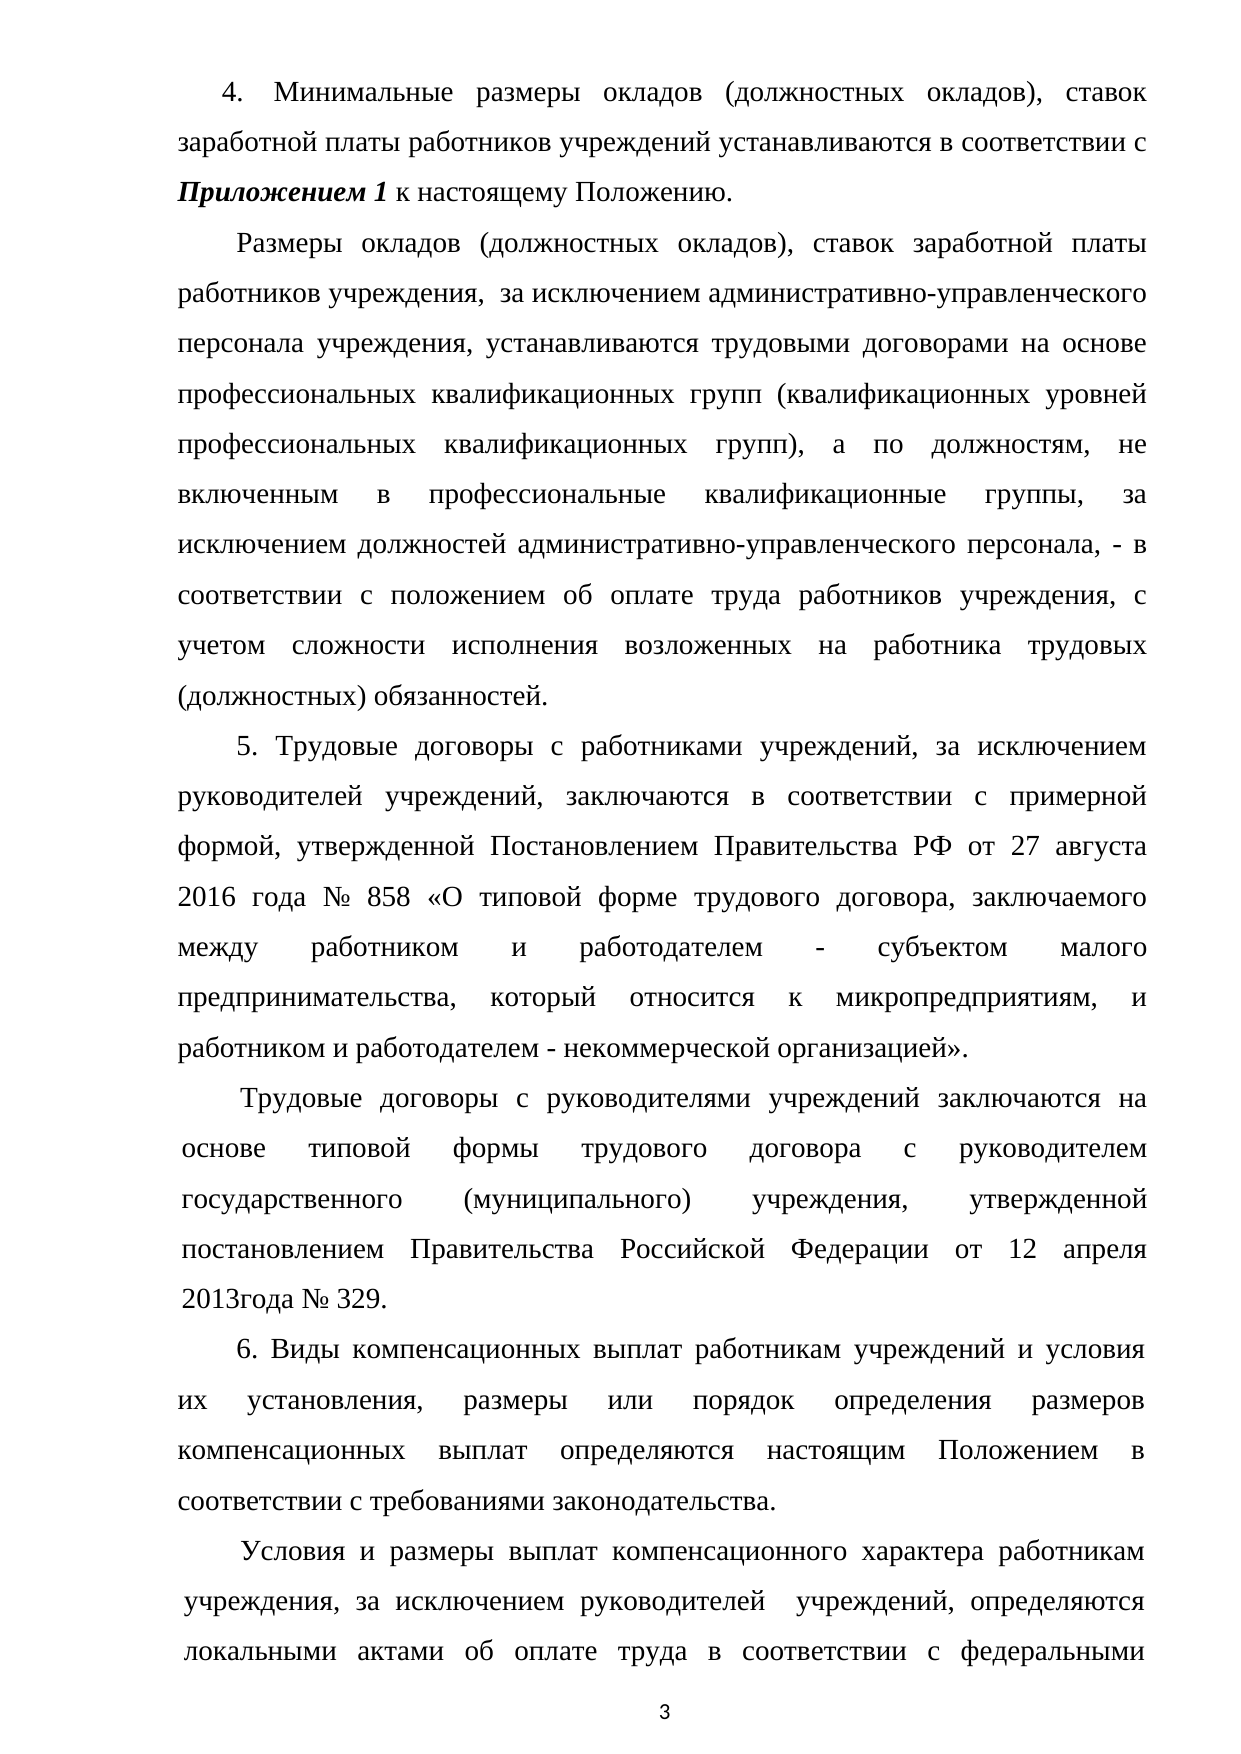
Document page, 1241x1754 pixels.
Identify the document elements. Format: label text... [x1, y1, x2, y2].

list Виды компенсационных выплат работникам учреждений и условия их установления, размеры или порядок определения размеров компенсационных выплат определяются настоящим Положением в соответствии с требованиями законодательства. [177, 1332, 1146, 1516]
text 5. Трудовые договоры с работниками учреждений, за исключением руководителей учреждений, заключаются в соответствии с примерной формой, утвержденной Постановлением Правительства РФ от 27 августа 2016 года № 858 «О типовой форме трудового договора, заключаемого между работником и работодателем - субъектом малого предпринимательства, который относится к микропредприятиям, и работником и работодателем - некоммерческой организацией». [177, 728, 1148, 1063]
text Трудовые договоры с руководителями учреждений заключаются на основе типовой формы трудового договора с руководителем государственного (муниципального) учреждения, утвержденной постановлением Правительства Российской Федерации от 12 апреля 2013года № 329. [181, 1080, 1148, 1315]
list Минимальные размеры окладов (должностных окладов), ставок заработной платы работников учреждений устанавливаются в соответствии с Приложением 1 к настоящему Положению. [177, 74, 1148, 208]
text Размеры окладов (должностных окладов), ставок заработной платы работников учреждения, за исключением административно-управленческого персонала учреждения, устанавливаются трудовыми договорами на основе профессиональных квалификационных групп (квалификационных уровней профессиональных квалификационных групп), а по должностям, не включенным в профессиональные квалификационные группы, за исключением должностей административно-управленческого персонала, - в соответствии с положением об оплате труда работников учреждения, с учетом сложности исполнения возложенных на работника трудовых (должностных) обязанностей. [177, 225, 1148, 711]
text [183, 1533, 1146, 1667]
